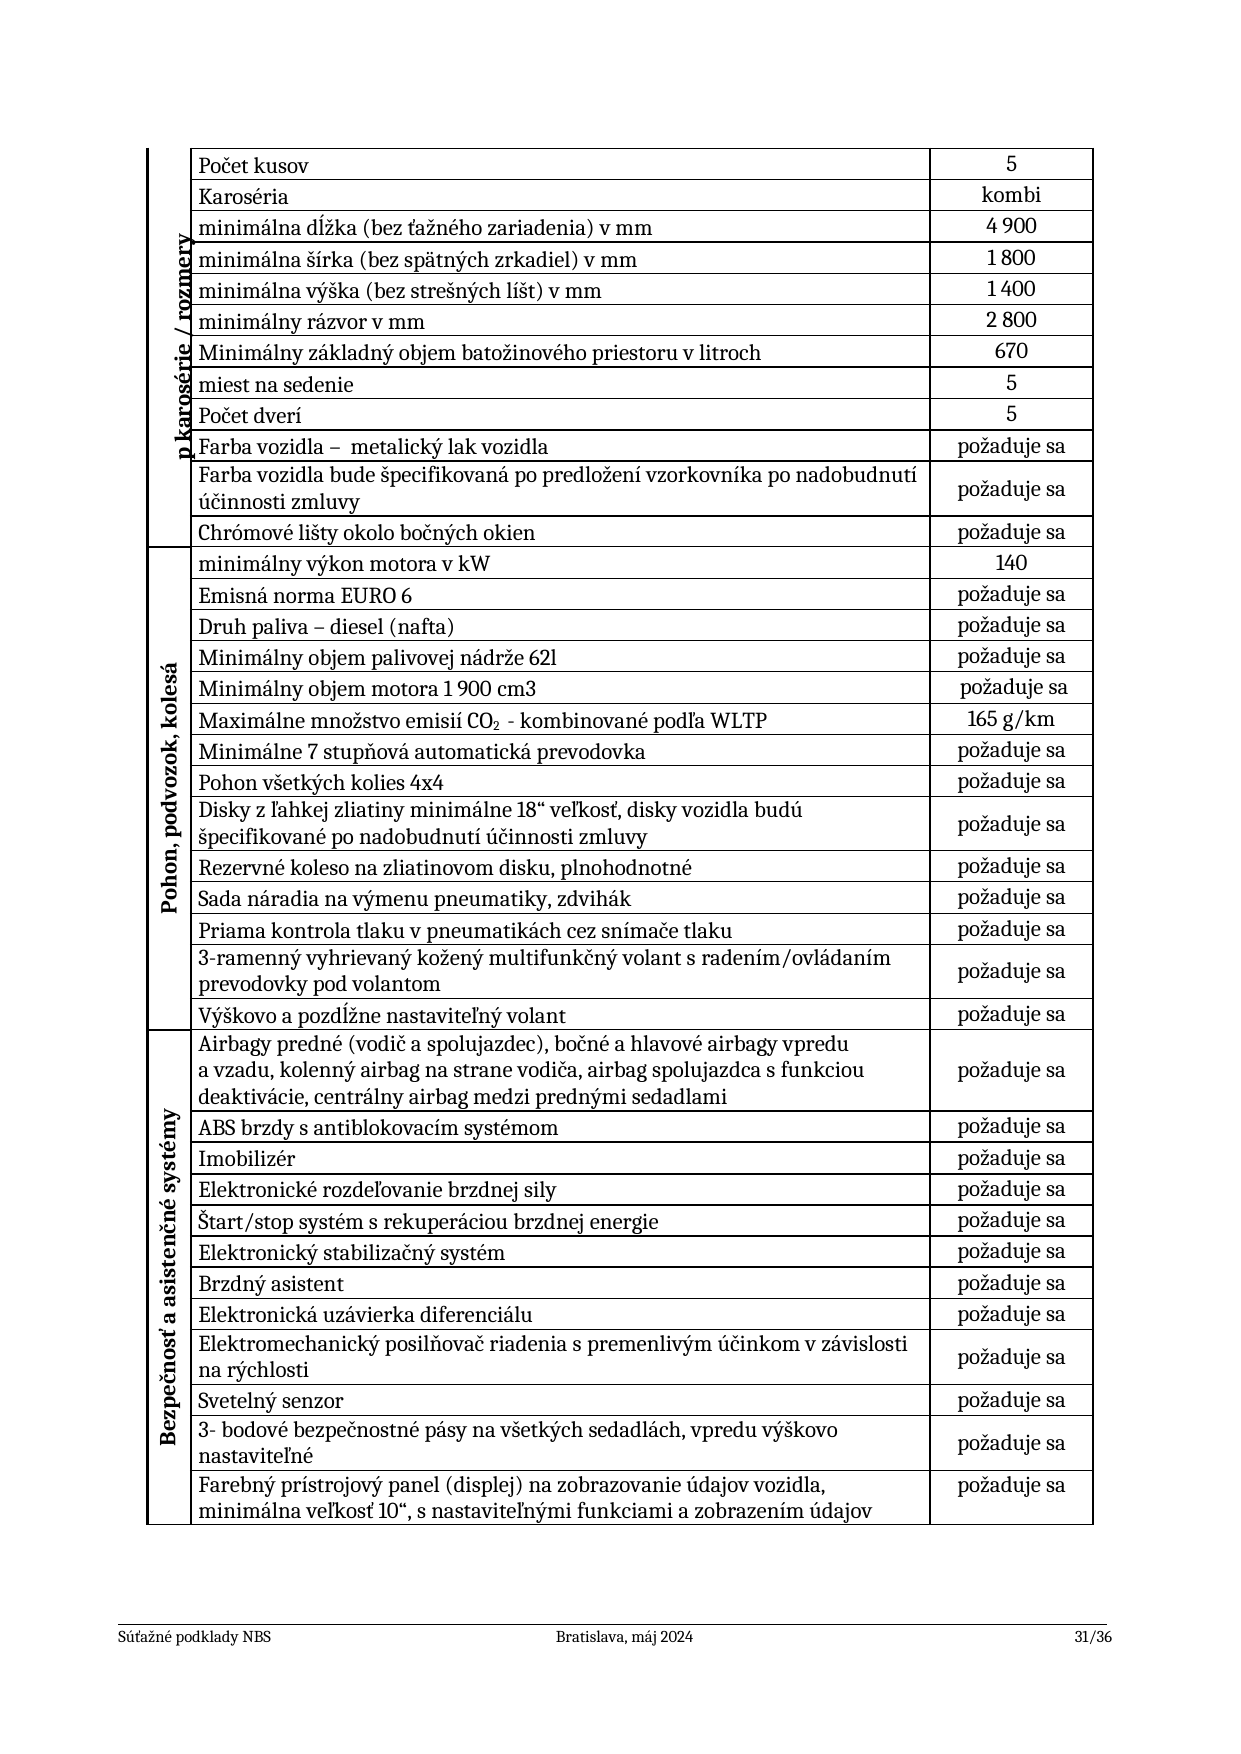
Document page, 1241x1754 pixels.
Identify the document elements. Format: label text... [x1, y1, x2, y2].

table_cell požaduje sa [931, 462, 1092, 515]
table_cell požaduje sa [931, 1416, 1092, 1469]
table_cell kombi [931, 180, 1092, 210]
table_cell 670 [931, 336, 1092, 366]
table_cell Farba vozidla – metalický lak vozidla [192, 431, 929, 460]
table_cell požaduje sa [931, 1299, 1092, 1329]
table_cell Minimálny objem palivovej nádrže 62l [192, 641, 929, 671]
table_cell Maximálne množstvo emisií CO2 - kombinované podľa WLTP [192, 704, 929, 734]
table_cell minimálny rázvor v mm [192, 305, 929, 335]
table_cell požaduje sa [931, 517, 1092, 546]
table_cell Priama kontrola tlaku v pneumatikách cez snímače tlaku [192, 914, 929, 944]
table_cell Imobilizér [192, 1143, 929, 1172]
table_cell 1 800 [931, 243, 1092, 273]
table_cell požaduje sa [931, 945, 1092, 997]
table_cell Minimálny základný objem batožinového priestoru v litroch [192, 336, 929, 366]
table_cell Chrómové lišty okolo bočných okien [192, 517, 929, 546]
table_cell požaduje sa [931, 431, 1092, 460]
table_cell minimálna dĺžka (bez ťažného zariadenia) v mm [192, 211, 929, 241]
table_cell 5 [931, 399, 1092, 429]
table_cell požaduje sa [931, 1471, 1092, 1524]
table_cell Sada náradia na výmenu pneumatiky, zdvihák [192, 882, 929, 912]
table_cell Karoséria [192, 180, 929, 210]
table_cell požaduje sa [931, 1385, 1092, 1415]
table_cell Brzdný asistent [192, 1268, 929, 1297]
table_cell Bezpečnosť a asistenčné systémy [149, 1031, 190, 1524]
table_cell Pohon všetkých kolies 4x4 [192, 766, 929, 796]
table_cell Farba vozidla bude špecifikovaná po predložení vzorkovníka po nadobudnutí účinnosti zmluvy [192, 462, 929, 515]
table_cell 140 [931, 547, 1092, 577]
table_cell minimálny výkon motora v kW [192, 547, 929, 577]
table_cell požaduje sa [931, 797, 1092, 850]
table_cell Počet kusov [192, 149, 929, 179]
table_cell požaduje sa [931, 1237, 1092, 1266]
table_cell požaduje sa [931, 735, 1092, 765]
table_cell Elektromechanický posilňovač riadenia s premenlivým účinkom v závislosti na rýchlosti [192, 1330, 929, 1383]
table_cell požaduje sa [931, 882, 1092, 912]
table_cell požaduje sa [931, 1143, 1092, 1172]
table_cell miest na sedenie [192, 368, 929, 398]
table_cell požaduje sa [931, 1175, 1092, 1204]
table_cell Počet dverí [192, 399, 929, 429]
table_cell Minimálne 7 stupňová automatická prevodovka [192, 735, 929, 765]
table_cell Disky z ľahkej zliatiny minimálne 18“ veľkosť, disky vozidla budú špecifikované po nadobudnutí účinnosti zmluvy [192, 797, 929, 850]
table_cell Airbagy predné (vodič a spolujazdec), bočné a hlavové airbagy vpredu a vzadu, kolenný airbag na strane vodiča, airbag spolujazdca s funkciou deaktivácie, centrálny airbag medzi prednými sedadlami [192, 1030, 929, 1110]
table_cell požaduje sa [931, 1112, 1092, 1141]
table_cell požaduje sa [931, 766, 1092, 796]
table_cell Elektronické rozdeľovanie brzdnej sily [192, 1175, 929, 1204]
table_cell 165 g/km [931, 704, 1092, 734]
table_cell Svetelný senzor [192, 1385, 929, 1415]
table_cell minimálna výška (bez strešných líšt) v mm [192, 274, 929, 304]
table_cell 5 [931, 368, 1092, 398]
table_cell Farebný prístrojový panel (displej) na zobrazovanie údajov vozidla, minimálna veľkosť 10“, s nastaviteľnými funkciami a zobrazením údajov [192, 1471, 929, 1524]
table_cell 3-ramenný vyhrievaný kožený multifunkčný volant s radením/ovládaním prevodovky pod volantom [192, 945, 929, 997]
table_cell požaduje sa [931, 672, 1092, 702]
table_cell požaduje sa [931, 579, 1092, 609]
table_cell Emisná norma EURO 6 [192, 579, 929, 609]
table_cell požaduje sa [931, 1330, 1092, 1383]
table_cell požaduje sa [931, 914, 1092, 944]
table_cell požaduje sa [931, 999, 1092, 1029]
table_cell Štart/stop systém s rekuperáciou brzdnej energie [192, 1206, 929, 1235]
table_cell požaduje sa [931, 641, 1092, 671]
table_cell Pohon, podvozok, kolesá [149, 548, 190, 1029]
table_cell Rezervné koleso na zliatinovom disku, plnohodnotné [192, 851, 929, 881]
table_cell požaduje sa [931, 1268, 1092, 1297]
table_cell požaduje sa [931, 1030, 1092, 1110]
table_cell požaduje sa [931, 851, 1092, 881]
table_cell 4 900 [931, 211, 1092, 241]
table_cell 1 400 [931, 274, 1092, 304]
table_cell minimálna šírka (bez spätných zrkadiel) v mm [192, 243, 929, 273]
table_cell Elektronická uzávierka diferenciálu [192, 1299, 929, 1329]
table_cell Výškovo a pozdĺžne nastaviteľný volant [192, 999, 929, 1029]
table_cell 2 800 [931, 305, 1092, 335]
table_cell ABS brzdy s antiblokovacím systémom [192, 1112, 929, 1141]
table_cell Druh paliva – diesel (nafta) [192, 610, 929, 640]
table_cell 5 [931, 149, 1092, 179]
table_cell Elektronický stabilizačný systém [192, 1237, 929, 1266]
table_cell požaduje sa [931, 610, 1092, 640]
table_cell požaduje sa [931, 1206, 1092, 1235]
table_cell Minimálny objem motora 1 900 cm3 [192, 672, 929, 702]
table_cell 3- bodové bezpečnostné pásy na všetkých sedadlách, vpredu výškovo nastaviteľné [192, 1416, 929, 1469]
